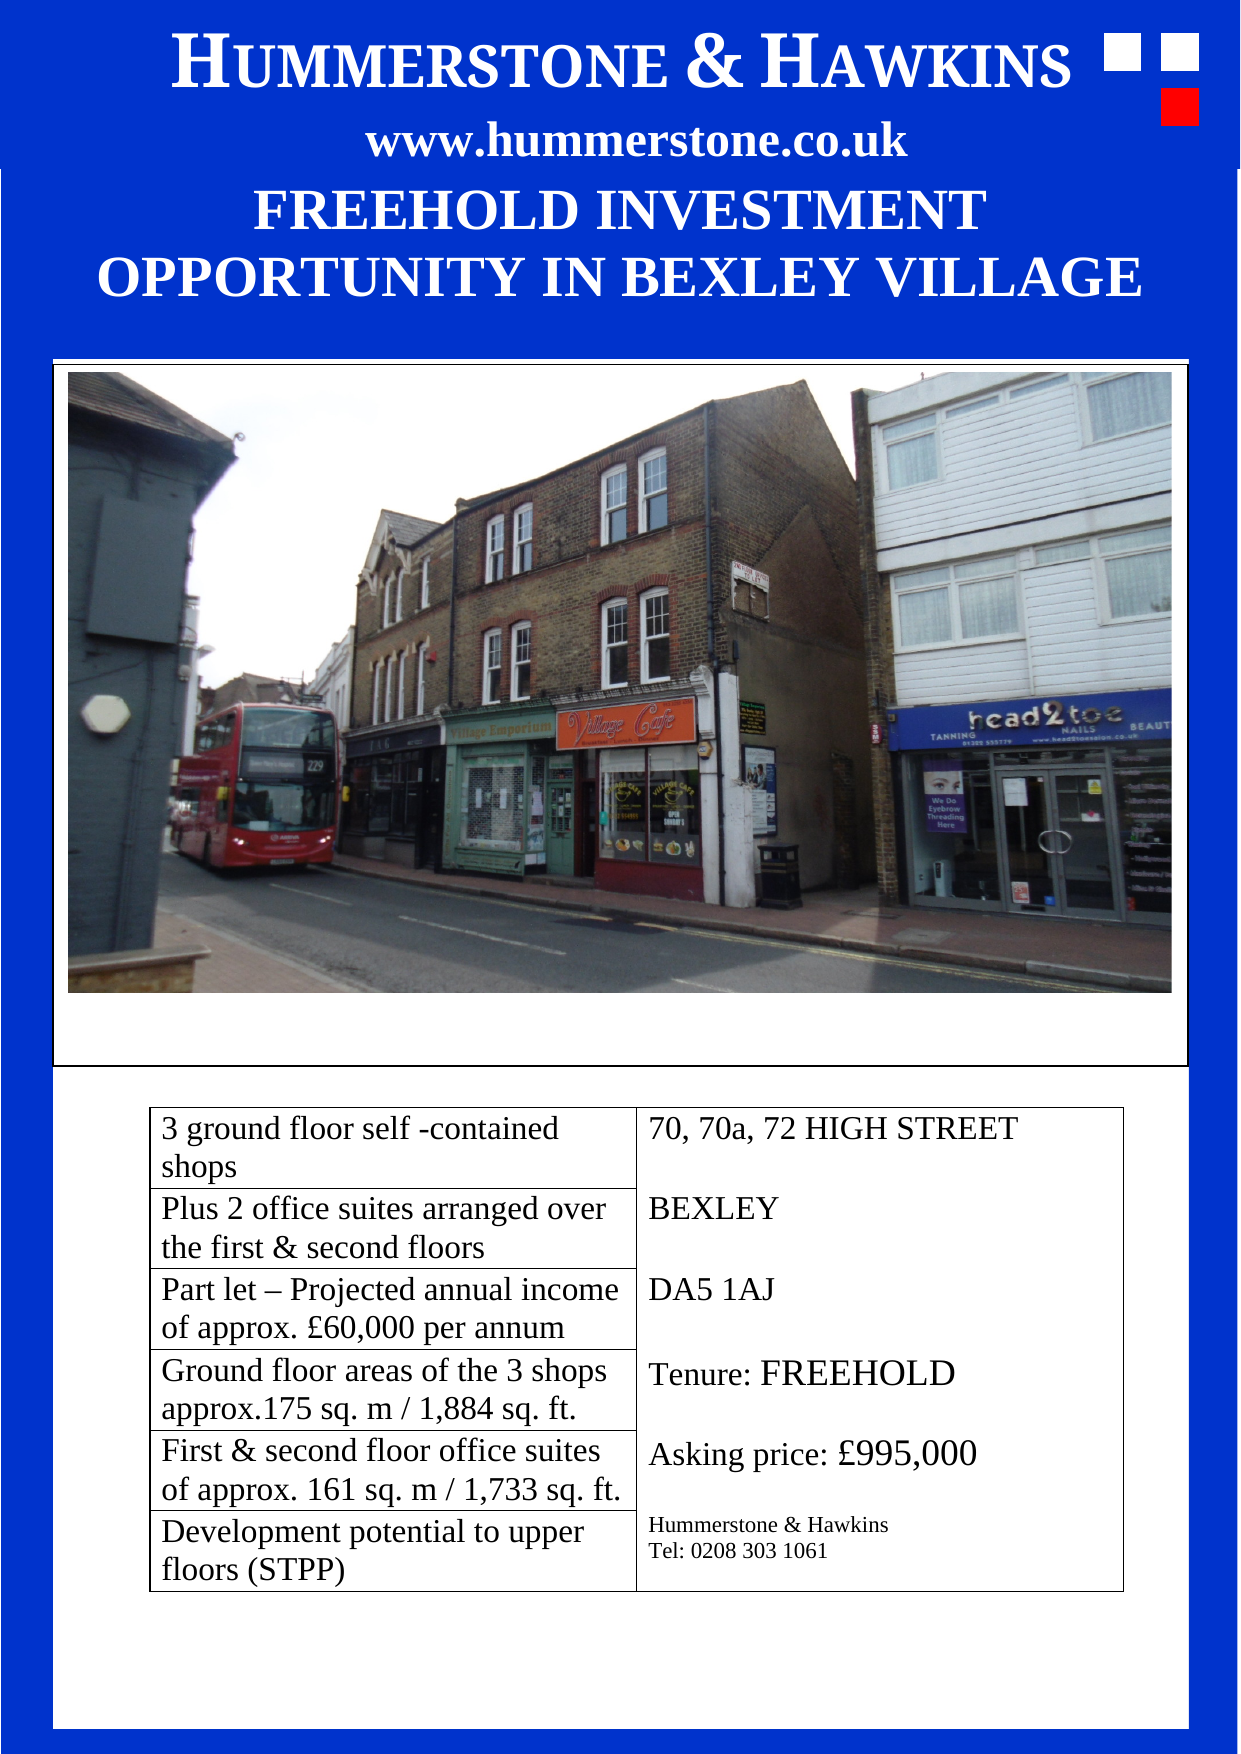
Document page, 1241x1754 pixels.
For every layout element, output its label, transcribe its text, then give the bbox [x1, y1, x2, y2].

table_header 3 ground floor self -contained shops [151, 1108, 636, 1188]
table_cell Part let – Projected annual income of approx. £60,000 per annum [151, 1269, 636, 1349]
table_cell Hummerstone & Hawkins Tel: 0208 303 1061 [637, 1510, 1123, 1591]
table_cell BEXLEY [637, 1188, 1123, 1268]
picture [68, 372, 1172, 993]
table_cell Development potential to upper floors (STPP) [151, 1511, 636, 1591]
table_cell Asking price: £995,000 [637, 1430, 1123, 1510]
table_cell Ground floor areas of the 3 shops approx.175 sq. m / 1,884 sq. ft. [151, 1350, 636, 1429]
table_cell First & second floor office suites of approx. 161 sq. m / 1,733 sq. ft. [151, 1431, 636, 1510]
table_header 70, 70a, 72 HIGH STREET [637, 1108, 1123, 1188]
table_cell Tenure: FREEHOLD [637, 1349, 1123, 1429]
table_cell Plus 2 office suites arranged over the first & second floors [151, 1189, 636, 1268]
table_cell DA5 1AJ [637, 1268, 1123, 1349]
